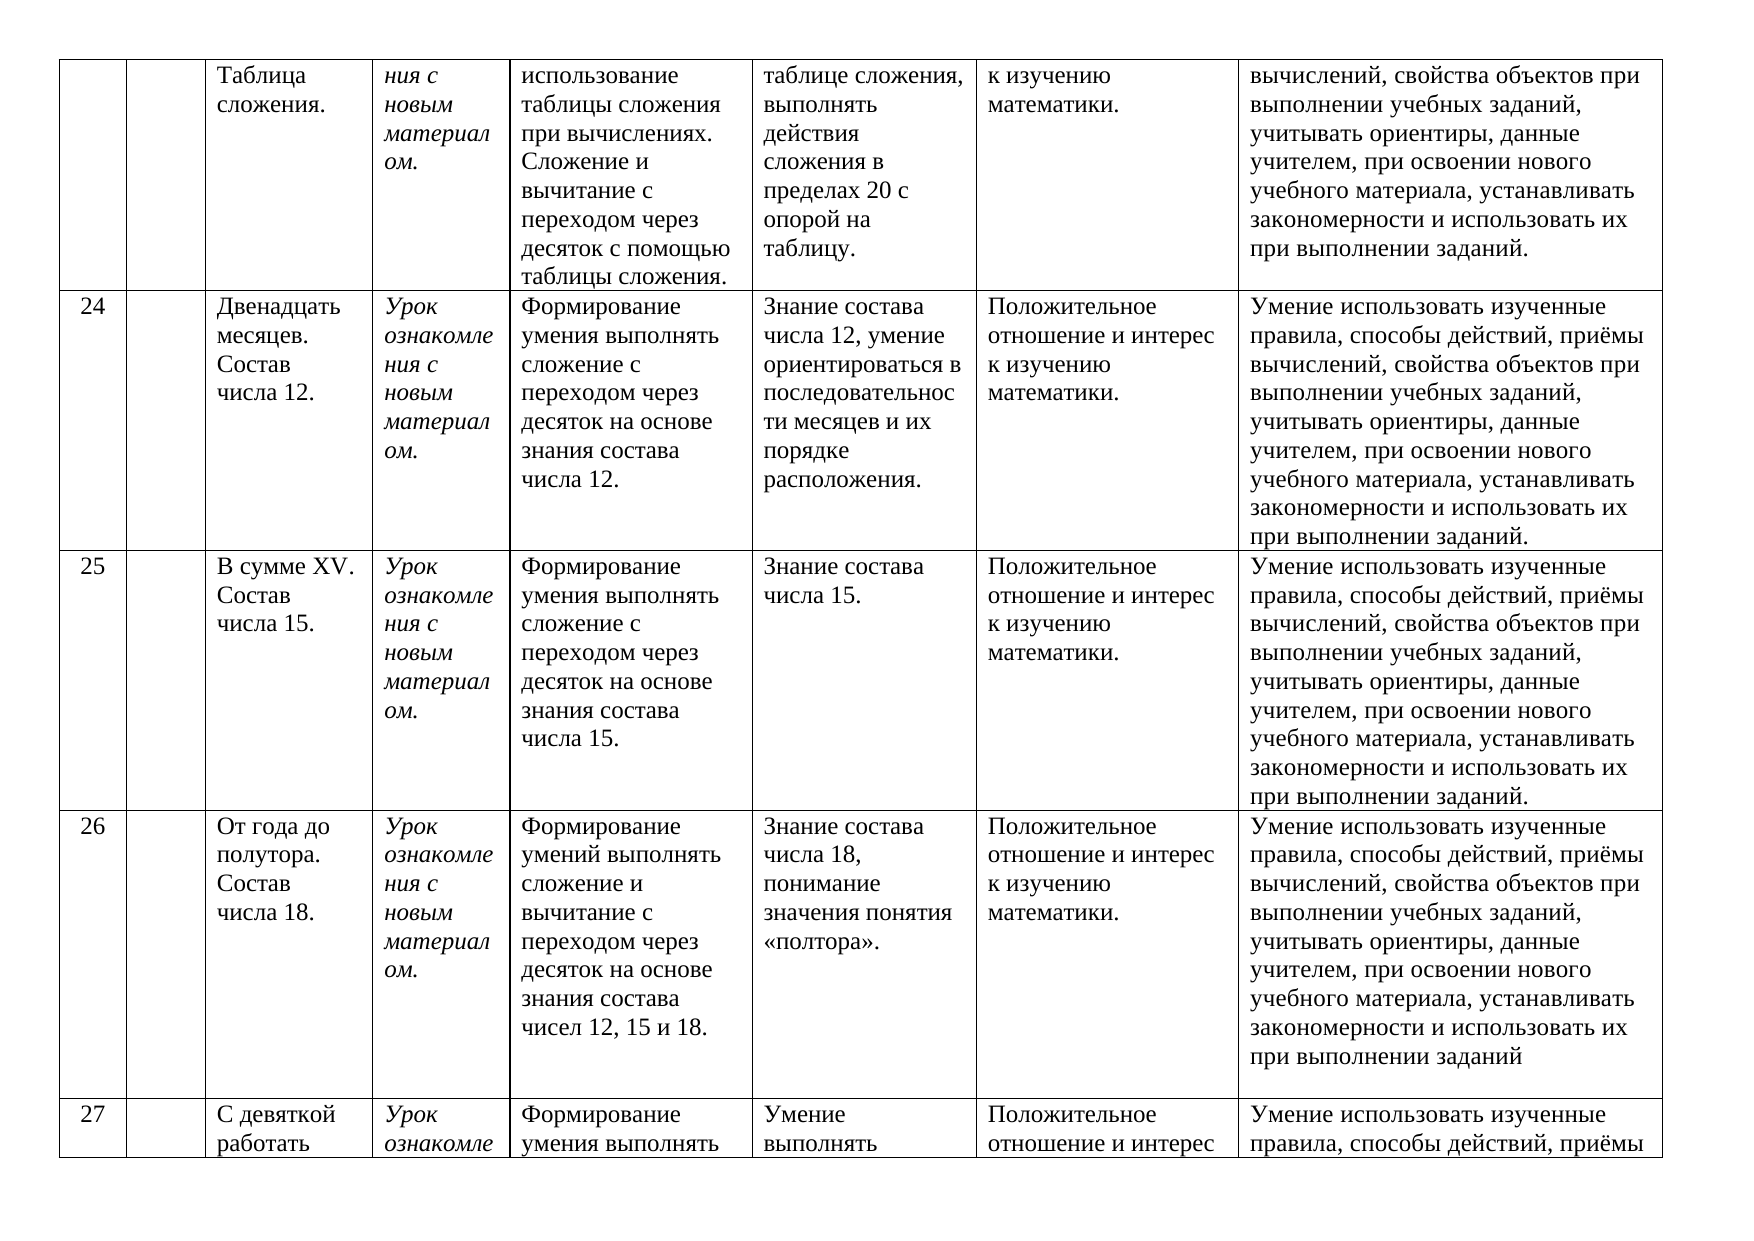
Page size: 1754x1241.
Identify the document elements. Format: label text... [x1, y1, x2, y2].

table_cell 24 [60, 291, 126, 550]
table_cell Формирование умения выполнять сложение с переходом через десяток на основе знания состава числа 15. [511, 551, 752, 810]
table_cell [977, 60, 1238, 290]
table_cell [127, 811, 205, 1098]
table_cell [127, 291, 205, 550]
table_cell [511, 60, 752, 290]
table_cell Формирование умений выполнять сложение и вычитание с переходом через десяток на основе знания состава чисел 12, 15 и 18. [511, 811, 752, 1098]
table_cell 23 [60, 60, 126, 290]
table_cell Двенадцать месяцев. Состав числа 12. [206, 291, 372, 550]
table_cell [127, 60, 205, 290]
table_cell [1239, 1099, 1662, 1157]
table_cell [753, 1099, 976, 1157]
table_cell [753, 60, 976, 290]
table_cell От года до полутора. Состав числа 18. [206, 811, 372, 1098]
table_cell Знание состава числа 12, умение ориентироваться в последовательности месяцев и их порядке расположения. [753, 291, 976, 550]
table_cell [206, 1099, 372, 1157]
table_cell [206, 60, 372, 290]
table_cell Урок ознакомления с новым материалом. [373, 291, 509, 550]
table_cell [511, 1099, 752, 1157]
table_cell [373, 1099, 509, 1157]
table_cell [373, 60, 509, 290]
table_cell 25 [60, 551, 126, 810]
table_cell В сумме XV. Состав числа 15. [206, 551, 372, 810]
table_cell Формирование умения выполнять сложение с переходом через десяток на основе знания состава числа 12. [511, 291, 752, 550]
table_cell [977, 1099, 1238, 1157]
table_cell Знание состава числа 15. [753, 551, 976, 810]
table_cell 26 [60, 811, 126, 1098]
table_cell Положительное отношение и интерес к изучению математики. [977, 811, 1238, 1098]
table_cell Умение использовать изученные правила, способы действий, приёмы вычислений, свойства объектов при выполнении учебных заданий, учитывать ориентиры, данные учителем, при освоении нового учебного материала, устанавливать закономерности и использовать их при выполнении заданий [1239, 811, 1662, 1098]
table_cell Урок ознакомления с новым материалом. [373, 811, 509, 1098]
table_cell Знание состава числа 18, понимание значения понятия «полтора». [753, 811, 976, 1098]
table_cell Положительное отношение и интерес к изучению математики. [977, 291, 1238, 550]
table_cell Урок ознакомления с новым материалом. [373, 551, 509, 810]
table_cell Положительное отношение и интерес к изучению математики. [977, 551, 1238, 810]
table_cell [127, 551, 205, 810]
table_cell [1239, 60, 1662, 290]
table_cell 27 [60, 1099, 126, 1157]
table_cell [127, 1099, 205, 1157]
